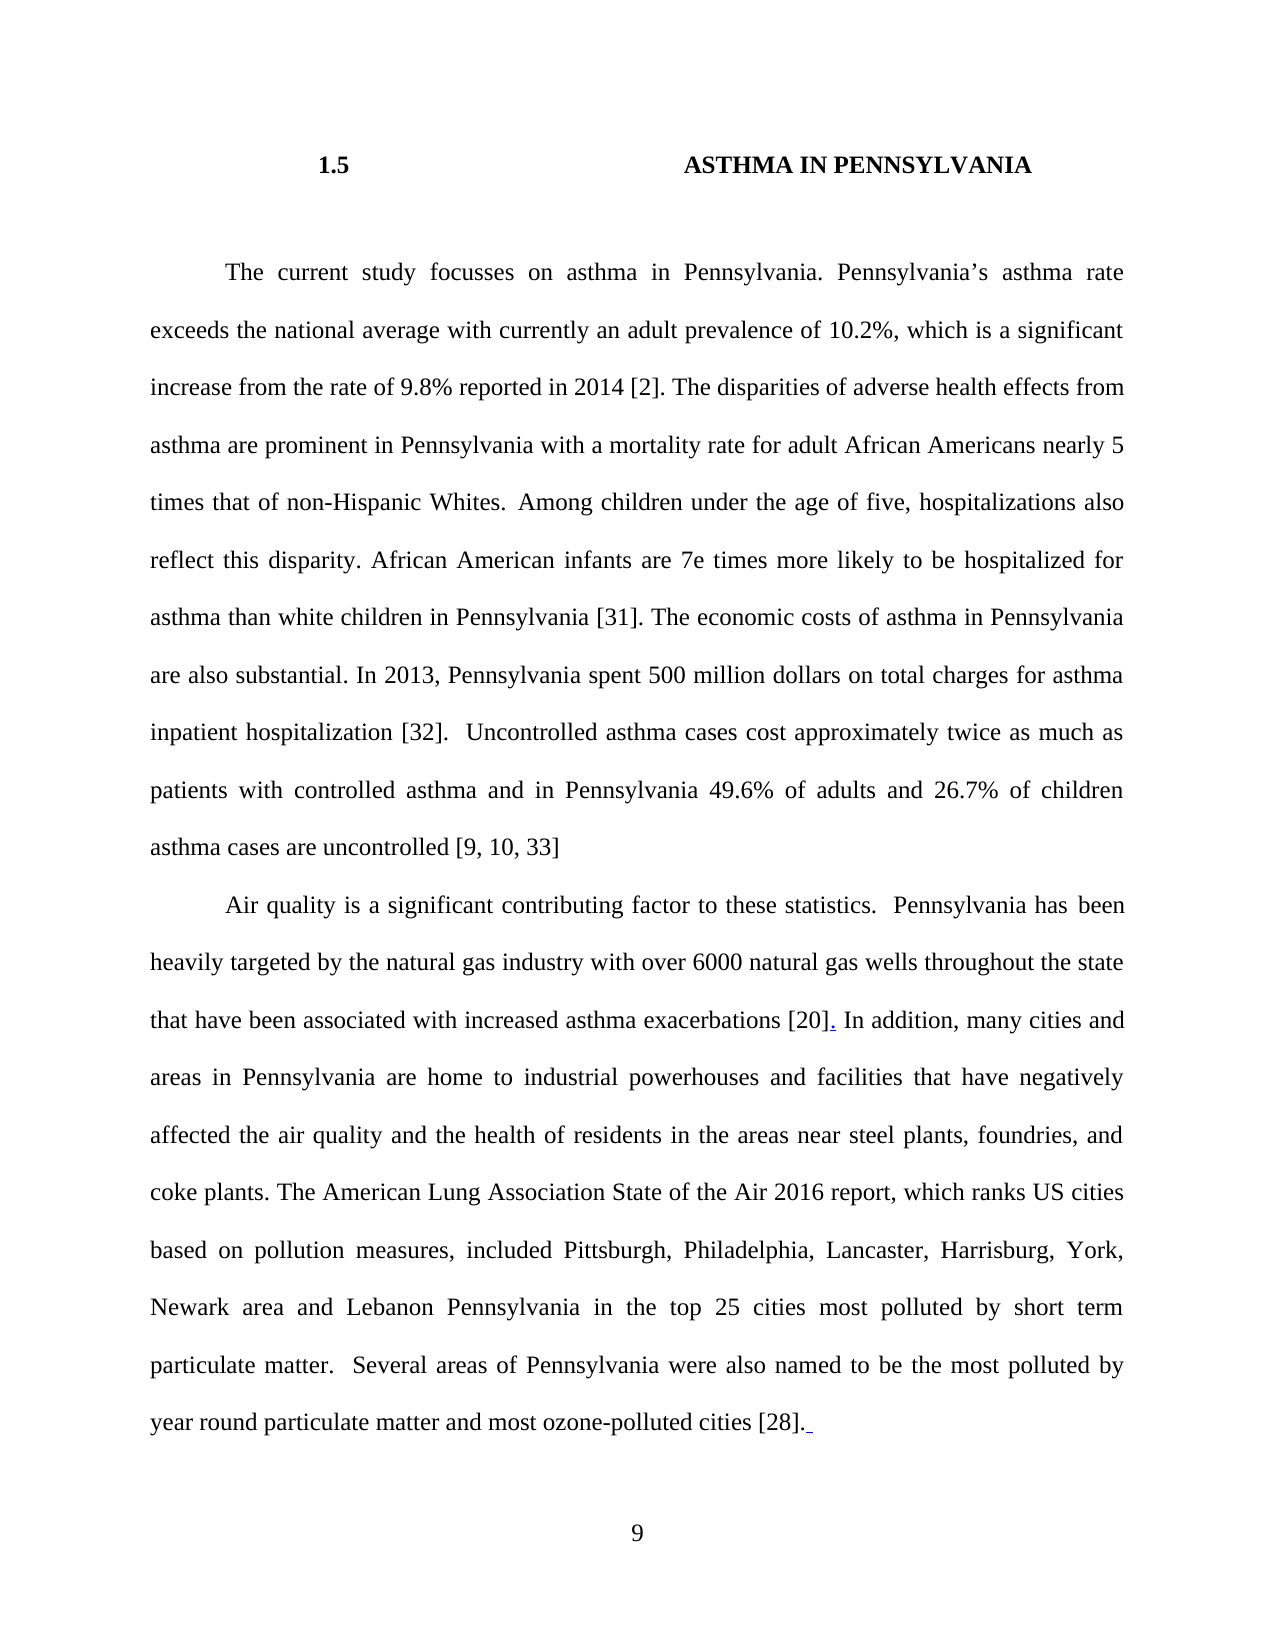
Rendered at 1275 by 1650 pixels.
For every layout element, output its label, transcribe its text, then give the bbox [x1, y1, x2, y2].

subtitle Asthma in Pennsylvania [150, 150, 1125, 179]
text Air quality is a significant contributing factor to these statistics. Pennsylvania has been heavily targeted by the natural gas industry with over 6000 natural gas wells throughout the state that have been associated with increased asthma exacerbations [20]. In addition, many cities and areas in Pennsylvania are home to industrial powerhouses and facilities that have negatively affected the air quality and the health of residents in the areas near steel plants, foundries, and coke plants. The American Lung Association State of the Air 2016 report, which ranks US cities based on pollution measures, included Pittsburgh, Philadelphia, Lancaster, Harrisburg, York, Newark area and Lebanon Pennsylvania in the top 25 cities most polluted by short term particulate matter. Several areas of Pennsylvania were also named to be the most polluted by year round particulate matter and most ozone-polluted cities [28]. [150, 890, 1125, 1436]
text The current study focusses on asthma in Pennsylvania. Pennsylvania’s asthma rate exceeds the national average with currently an adult prevalence of 10.2%, which is a significant increase from the rate of 9.8% reported in 2014 [2]. The disparities of adverse health effects from asthma are prominent in Pennsylvania with a mortality rate for adult African Americans nearly 5 times that of non-Hispanic Whites. Among children under the age of five, hospitalizations also reflect this disparity. African American infants are 7e times more likely to be hospitalized for asthma than white children in Pennsylvania [31]. The economic costs of asthma in Pennsylvania are also substantial. In 2013, Pennsylvania spent 500 million dollars on total charges for asthma inpatient hospitalization [32]. Uncontrolled asthma cases cost approximately twice as much as patients with controlled asthma and in Pennsylvania 49.6% of adults and 26.7% of children asthma cases are uncontrolled [9, 10, 33] [150, 257, 1125, 861]
